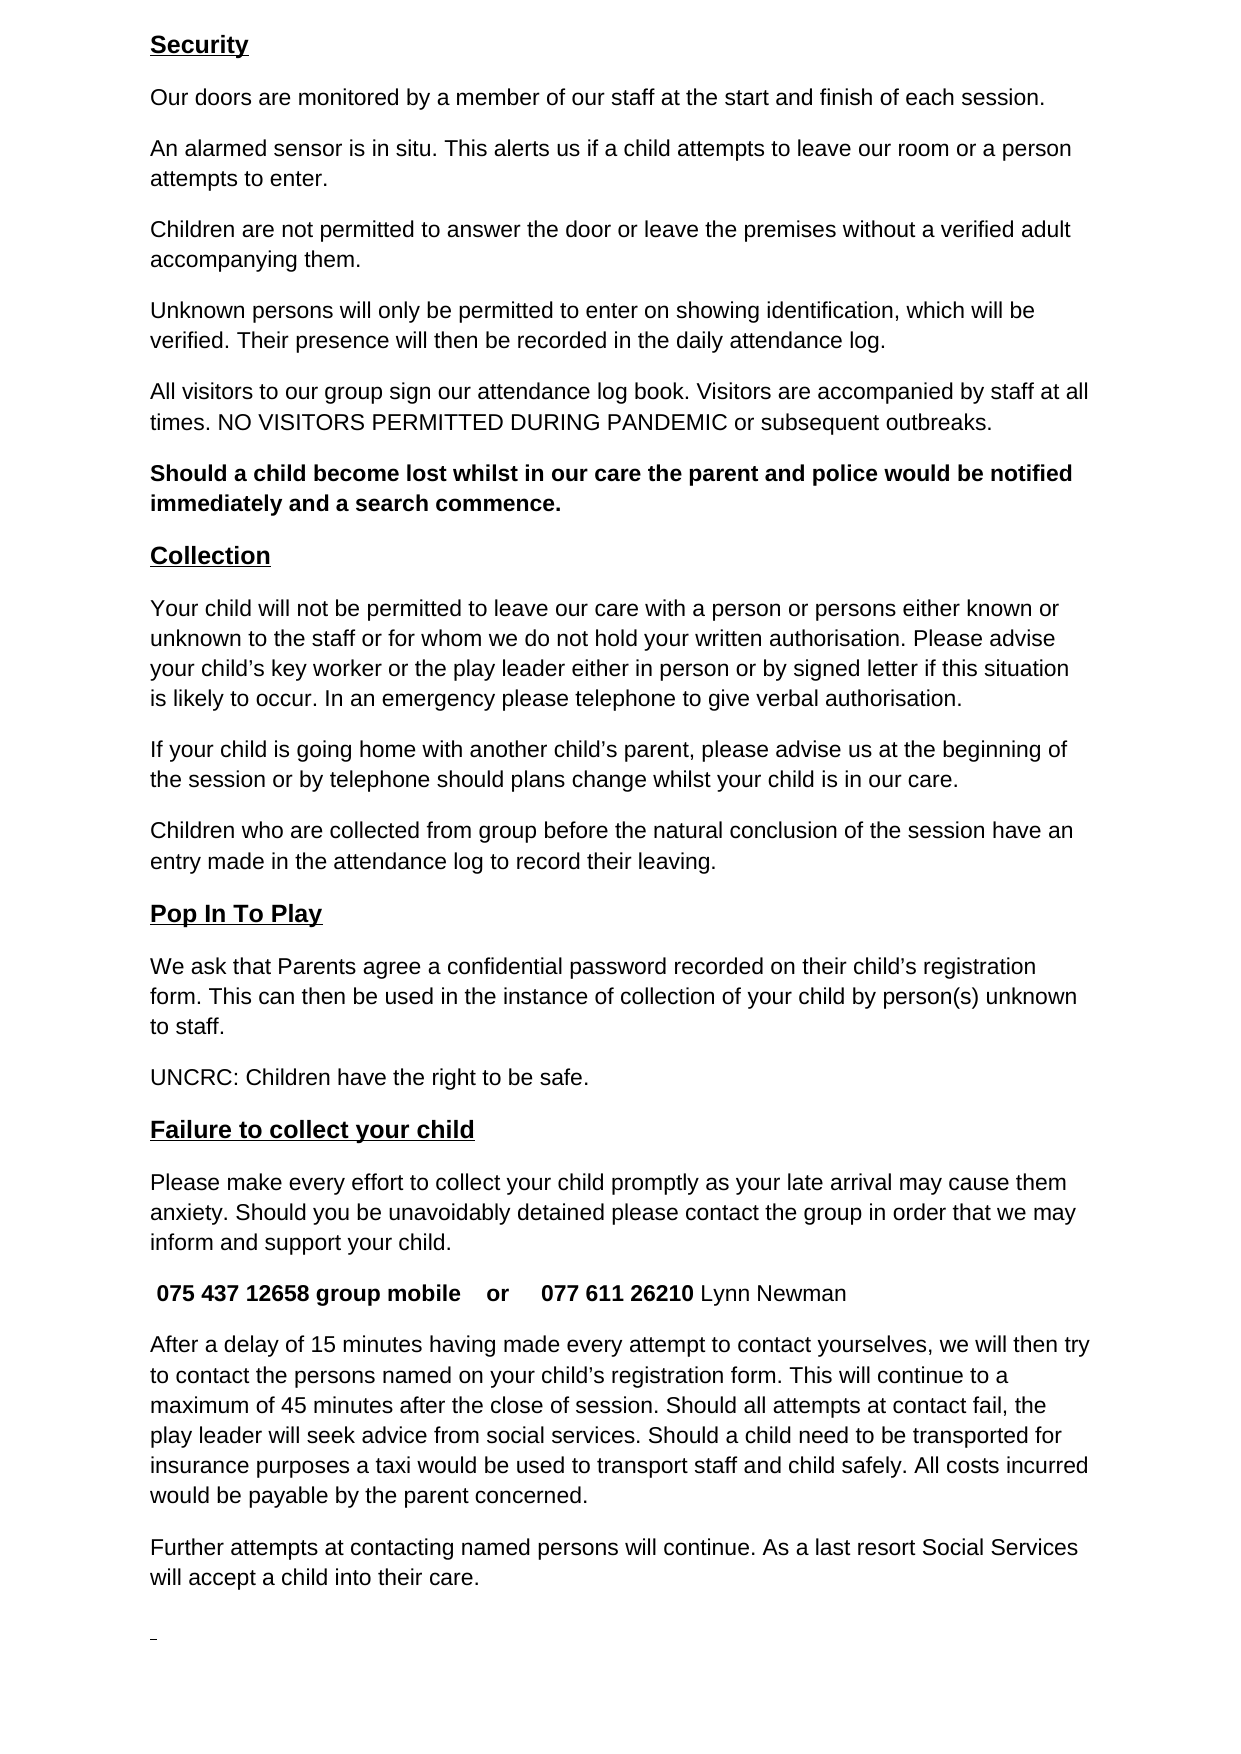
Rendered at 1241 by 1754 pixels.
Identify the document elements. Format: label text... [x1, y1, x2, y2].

text Should a child become lost whilst in our care the parent and police would be notified immediately and a search commence. [150, 459, 1090, 516]
text Further attempts at contacting named persons will continue. As a last resort Social Services will accept a child into their care. [150, 1533, 1090, 1590]
text Children are not permitted to answer the door or leave the premises without a verified adult accompanying them. [150, 216, 1090, 272]
text UNCRC: Children have the right to be safe. [150, 1064, 1090, 1090]
text Children who are collected from group before the natural conclusion of the session have an entry made in the attendance log to record their leaving. [150, 817, 1090, 874]
text Pop In To Play [150, 899, 1090, 927]
text An alarmed sensor is in situ. This alerts us if a child attempts to leave our room or a person attempts to enter. [150, 134, 1090, 191]
text Failure to collect your child [150, 1115, 1090, 1144]
text Collection [150, 541, 1090, 569]
text Security [150, 29, 1090, 58]
text Our doors are monitored by a member of our staff at the start and finish of each session. [150, 83, 1090, 110]
text All visitors to our group sign our attendance log book. Visitors are accompanied by staff at all times. NO VISITORS PERMITTED DURING PANDEMIC or subsequent outbreaks. [150, 378, 1090, 435]
text 075 437 12658 group mobile or 077 611 26210 Lynn Newman [150, 1280, 1090, 1307]
text After a delay of 15 minutes having made every attempt to contact yourselves, we will then try to contact the persons named on your child’s registration form. This will continue to a maximum of 45 minutes after the close of session. Should all attempts at contact fail, the play leader will seek advice from social services. Should a child need to be transported for insurance purposes a taxi would be used to transport staff and child safely. All costs incurred would be payable by the parent concerned. [150, 1331, 1090, 1509]
text If your child is going home with another child’s parent, please advise us at the beginning of the session or by telephone should plans change whilst your child is in our care. [150, 736, 1090, 793]
text We ask that Parents agree a confidential password recorded on their child’s registration form. This can then be used in the instance of collection of your child by person(s) unknown to staff. [150, 953, 1090, 1039]
text Unknown persons will only be permitted to enter on showing identification, which will be verified. Their presence will then be recorded in the daily attendance log. [150, 297, 1090, 353]
text Your child will not be permitted to leave our care with a person or persons either known or unknown to the staff or for whom we do not hold your written authorisation. Please advise your child’s key worker or the play leader either in person or by signed letter if this situation is likely to occur. In an emergency please telephone to give verbal authorisation. [150, 594, 1090, 712]
text Please make every effort to collect your child promptly as your late arrival may cause them anxiety. Should you be unavoidably detained please contact the group in order that we may inform and support your child. [150, 1169, 1090, 1256]
